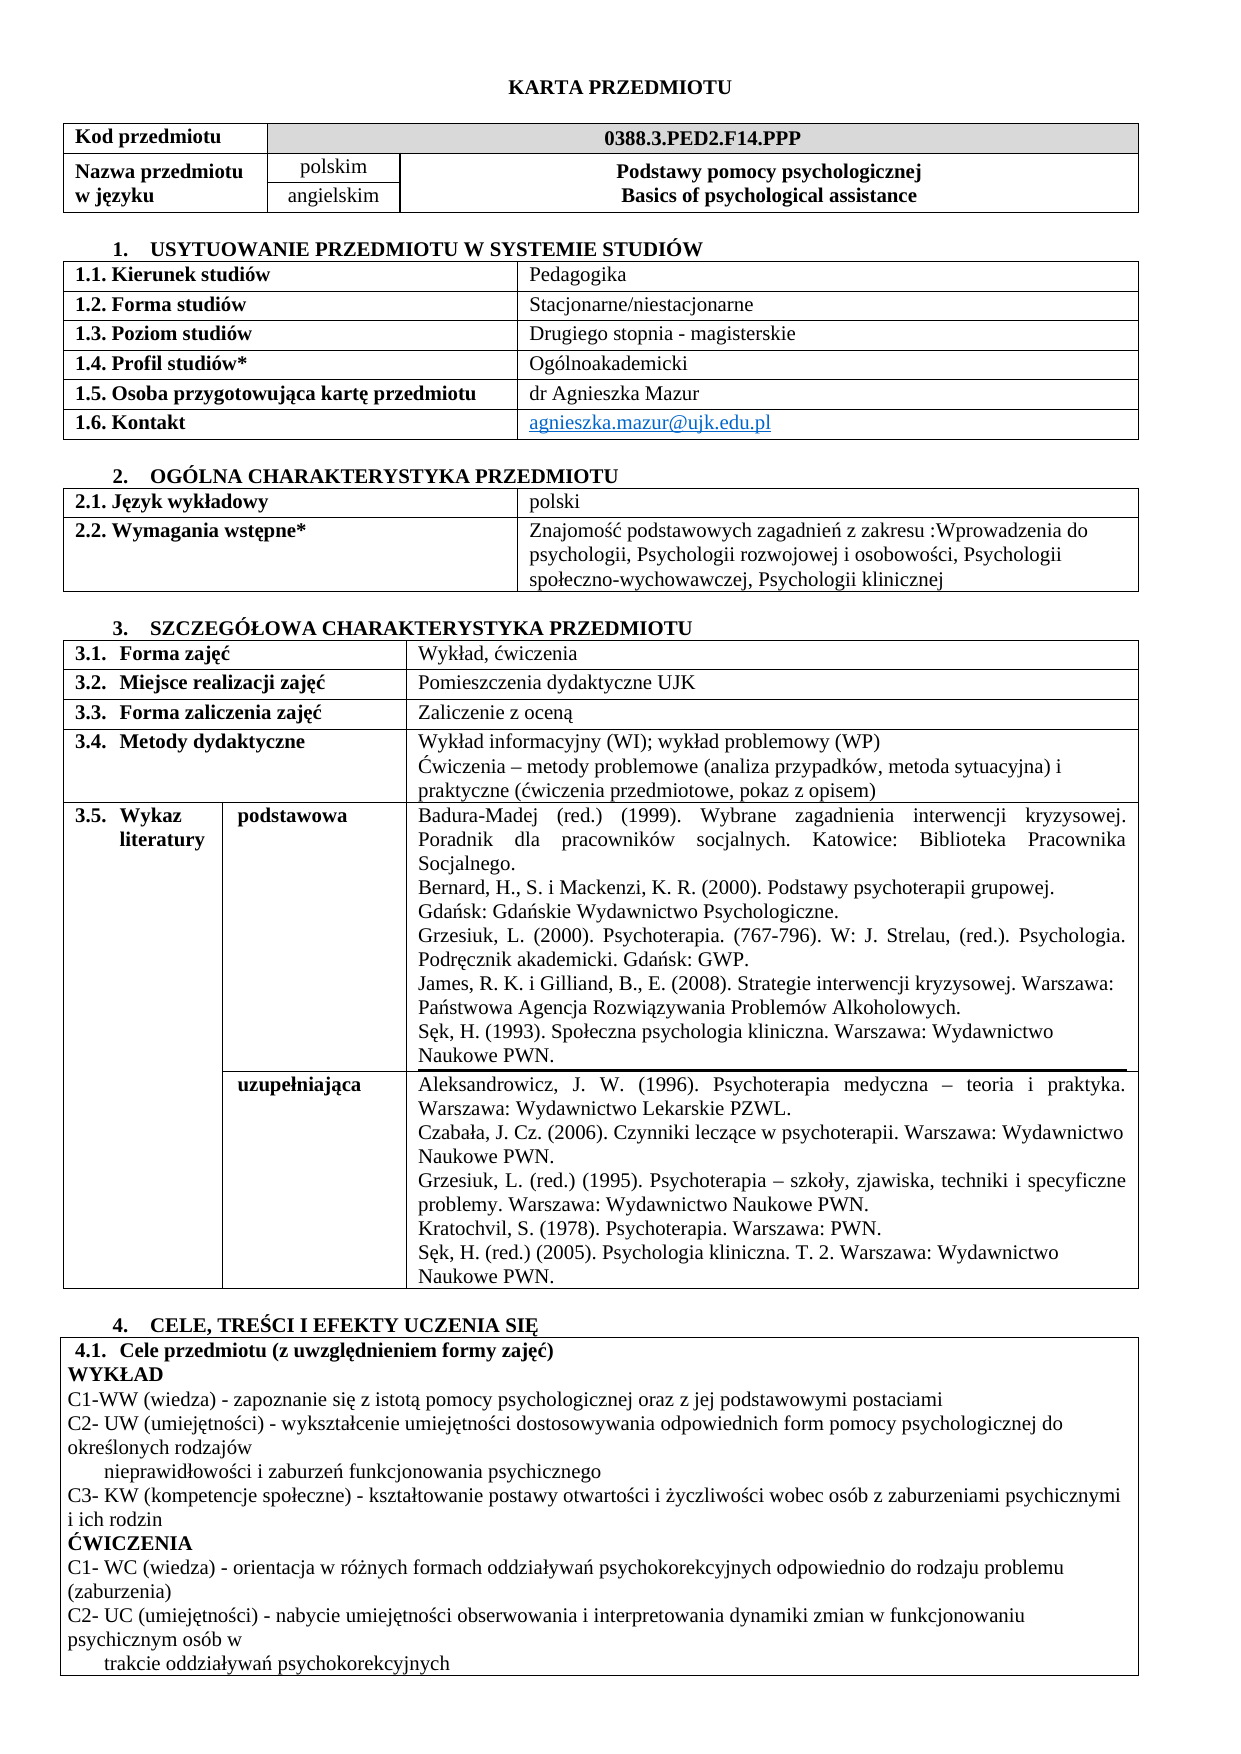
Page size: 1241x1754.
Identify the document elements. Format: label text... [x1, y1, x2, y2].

table_cell dr Agnieszka Mazur [518, 380, 1138, 409]
list SZCZEGÓŁOWA CHARAKTERYSTYKA PRZEDMIOTU [112, 616, 1165, 640]
table_cell Aleksandrowicz, J. W. (1996). Psychoterapia medyczna – teoria i praktyka. Warszawa: Wydawnictwo Lekarskie PZWL. Czabała, J. Cz. (2006). Czynniki leczące w psychoterapii. Warszawa: Wydawnictwo Naukowe PWN. Grzesiuk, L. (red.) (1995). Psychoterapia – szkoły, zjawiska, techniki i specyficzne problemy. Warszawa: Wydawnictwo Naukowe PWN. Kratochvil, S. (1978). Psychoterapia. Warszawa: PWN. Sęk, H. (red.) (2005). Psychologia kliniczna. T. 2. Warszawa: Wydawnictwo Naukowe PWN. [407, 1072, 1138, 1288]
table_cell Pomieszczenia dydaktyczne UJK [407, 670, 1138, 699]
table_cell Stacjonarne/niestacjonarne [518, 292, 1138, 320]
table_cell Ogólnoakademicki [518, 351, 1138, 379]
table_header Forma zajęć [64, 641, 406, 669]
table_cell 2.2. Wymagania wstępne* [64, 518, 517, 591]
table_cell uzupełniająca [223, 1072, 406, 1288]
table_cell Forma zaliczenia zajęć [64, 700, 406, 728]
text KARTA PRZEDMIOTU [75, 75, 1165, 99]
table_cell podstawowa [223, 803, 406, 1071]
table_cell polskim [268, 154, 399, 182]
table_cell Podstawy pomocy psychologicznej Basics of psychological assistance [401, 154, 1138, 212]
table_header 0388.3.PED2.F14.PPP [268, 124, 1138, 153]
table_cell Wykład informacyjny (WI); wykład problemowy (WP) Ćwiczenia – metody problemowe (analiza przypadków, metoda sytuacyjna) i praktyczne (ćwiczenia przedmiotowe, pokaz z opisem) [407, 730, 1138, 802]
table_cell Zaliczenie z oceną [407, 700, 1138, 728]
table_cell 1.6. Kontakt [64, 410, 517, 438]
list USYTUOWANIE PRZEDMIOTU W SYSTEMIE STUDIÓW [112, 237, 1165, 261]
table_cell 1.4. Profil studiów* [64, 351, 517, 379]
table_cell Badura-Madej (red.) (1999). Wybrane zagadnienia interwencji kryzysowej. Poradnik dla pracowników socjalnych. Katowice: Biblioteka Pracownika Socjalnego. Bernard, H., S. i Mackenzi, K. R. (2000). Podstawy psychoterapii grupowej. Gdańsk: Gdańskie Wydawnictwo Psychologiczne. Grzesiuk, L. (2000). Psychoterapia. (767-796). W: J. Strelau, (red.). Psychologia. Podręcznik akademicki. Gdańsk: GWP. James, R. K. i Gilliand, B., E. (2008). Strategie interwencji kryzysowej. Warszawa: Państwowa Agencja Rozwiązywania Problemów Alkoholowych. Sęk, H. (1993). Społeczna psychologia kliniczna. Warszawa: Wydawnictwo Naukowe PWN. [407, 803, 1138, 1071]
table_cell Miejsce realizacji zajęć [64, 670, 406, 699]
table_header polski [518, 489, 1138, 517]
table_header 2.1. Język wykładowy [64, 489, 517, 517]
table_header Wykład, ćwiczenia [407, 641, 1138, 669]
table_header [61, 1338, 1138, 1675]
list OGÓLNA CHARAKTERYSTYKA PRZEDMIOTU [112, 464, 1165, 488]
table_header Kod przedmiotu [64, 124, 267, 153]
table_cell Drugiego stopnia - magisterskie [518, 321, 1138, 350]
table_cell Metody dydaktyczne [64, 730, 406, 802]
table_cell Znajomość podstawowych zagadnień z zakresu :Wprowadzenia do psychologii, Psychologii rozwojowej i osobowości, Psychologii społeczno-wychowawczej, Psychologii klinicznej [518, 518, 1138, 591]
table_cell Nazwa przedmiotu w języku [64, 154, 267, 212]
table_cell angielskim [268, 183, 399, 212]
list CELE, TREŚCI I EFEKTY UCZENIA SIĘ [112, 1313, 1165, 1337]
table_header Pedagogika [518, 262, 1138, 291]
table_header 1.1. Kierunek studiów [64, 262, 517, 291]
table_cell 1.5. Osoba przygotowująca kartę przedmiotu [64, 380, 517, 409]
table_cell 1.3. Poziom studiów [64, 321, 517, 350]
table_cell Wykaz literatury [64, 803, 222, 1288]
table_cell 1.2. Forma studiów [64, 292, 517, 320]
table_cell agnieszka.mazur@ujk.edu.pl [518, 410, 1138, 438]
